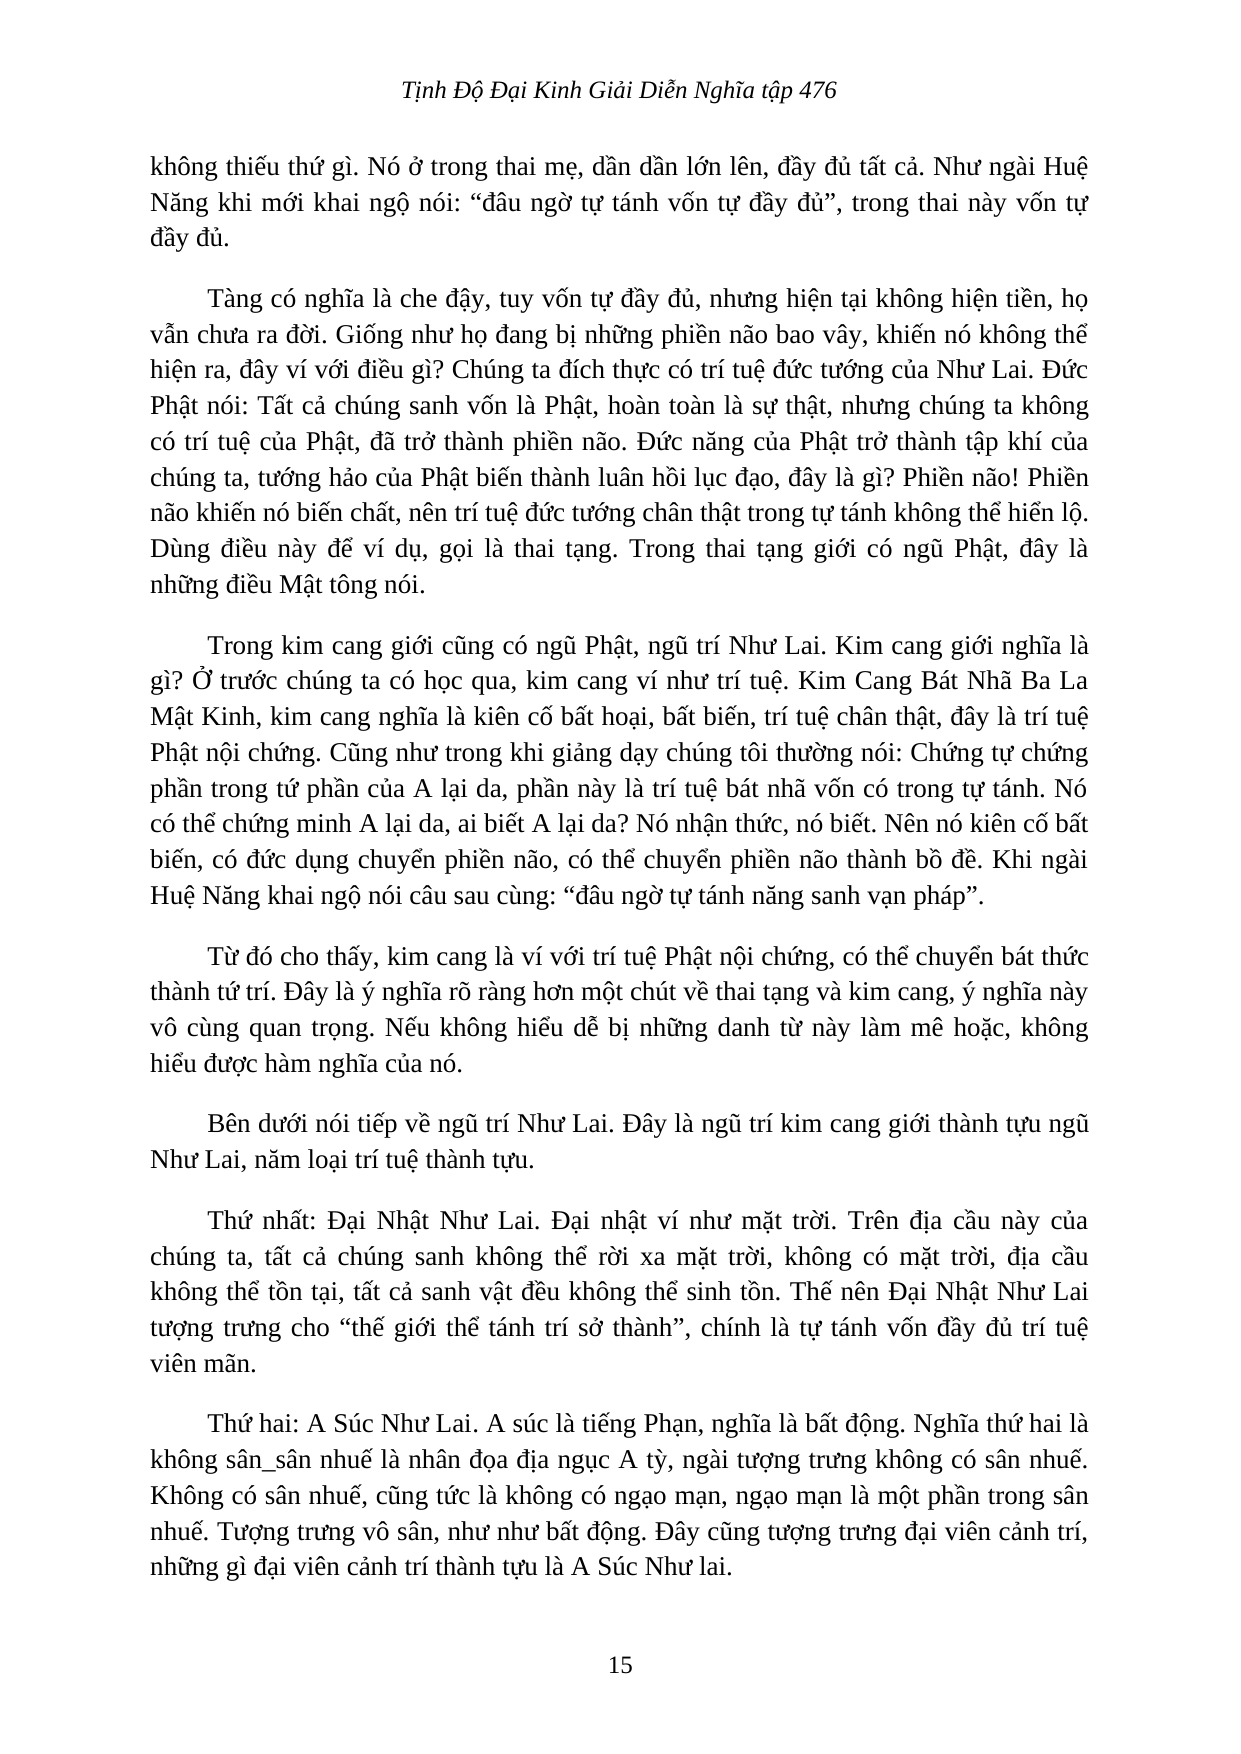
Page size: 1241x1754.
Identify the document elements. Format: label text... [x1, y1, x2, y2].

text Thứ nhất: Đại Nhật Như Lai. Đại nhật ví như mặt trời. Trên địa cầu này của chúng ta, tất cả chúng sanh không thể rời xa mặt trời, không có mặt trời, địa cầu không thể tồn tại, tất cả sanh vật đều không thể sinh tồn. Thế nên Đại Nhật Như Lai tượng trưng cho “thế giới thể tánh trí sở thành”, chính là tự tánh vốn đầy đủ trí tuệ viên mãn. [150, 1204, 1090, 1378]
text Từ đó cho thấy, kim cang là ví với trí tuệ Phật nội chứng, có thể chuyển bát thức thành tứ trí. Đây là ý nghĩa rõ ràng hơn một chút về thai tạng và kim cang, ý nghĩa này vô cùng quan trọng. Nếu không hiểu dễ bị những danh từ này làm mê hoặc, không hiểu được hàm nghĩa của nó. [150, 939, 1090, 1078]
text Thứ hai: A Súc Như Lai. A súc là tiếng Phạn, nghĩa là bất động. Nghĩa thứ hai là không sân_sân nhuế là nhân đọa địa ngục A tỳ, ngài tượng trưng không có sân nhuế. Không có sân nhuế, cũng tức là không có ngạo mạn, ngạo mạn là một phần trong sân nhuế. Tượng trưng vô sân, như như bất động. Đây cũng tượng trưng đại viên cảnh trí, những gì đại viên cảnh trí thành tựu là A Súc Như lai. [150, 1408, 1090, 1582]
text Tàng có nghĩa là che đậy, tuy vốn tự đầy đủ, nhưng hiện tại không hiện tiền, họ vẫn chưa ra đời. Giống như họ đang bị những phiền não bao vây, khiến nó không thể hiện ra, đây ví với điều gì? Chúng ta đích thực có trí tuệ đức tướng của Như Lai. Đức Phật nói: Tất cả chúng sanh vốn là Phật, hoàn toàn là sự thật, nhưng chúng ta không có trí tuệ của Phật, đã trở thành phiền não. Đức năng của Phật trở thành tập khí của chúng ta, tướng hảo của Phật biến thành luân hồi lục đạo, đây là gì? Phiền não! Phiền não khiến nó biến chất, nên trí tuệ đức tướng chân thật trong tự tánh không thể hiển lộ. Dùng điều này để ví dụ, gọi là thai tạng. Trong thai tạng giới có ngũ Phật, đây là những điều Mật tông nói. [150, 282, 1090, 599]
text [150, 150, 1090, 253]
text Bên dưới nói tiếp về ngũ trí Như Lai. Đây là ngũ trí kim cang giới thành tựu ngũ Như Lai, năm loại trí tuệ thành tựu. [150, 1107, 1090, 1174]
text Trong kim cang giới cũng có ngũ Phật, ngũ trí Như Lai. Kim cang giới nghĩa là gì? Ở trước chúng ta có học qua, kim cang ví như trí tuệ. Kim Cang Bát Nhã Ba La Mật Kinh, kim cang nghĩa là kiên cố bất hoại, bất biến, trí tuệ chân thật, đây là trí tuệ Phật nội chứng. Cũng như trong khi giảng dạy chúng tôi thường nói: Chứng tự chứng phần trong tứ phần của A lại da, phần này là trí tuệ bát nhã vốn có trong tự tánh. Nó có thể chứng minh A lại da, ai biết A lại da? Nó nhận thức, nó biết. Nên nó kiên cố bất biến, có đức dụng chuyển phiền não, có thể chuyển phiền não thành bồ đề. Khi ngài Huệ Năng khai ngộ nói câu sau cùng: “đâu ngờ tự tánh năng sanh vạn pháp”. [150, 629, 1090, 910]
